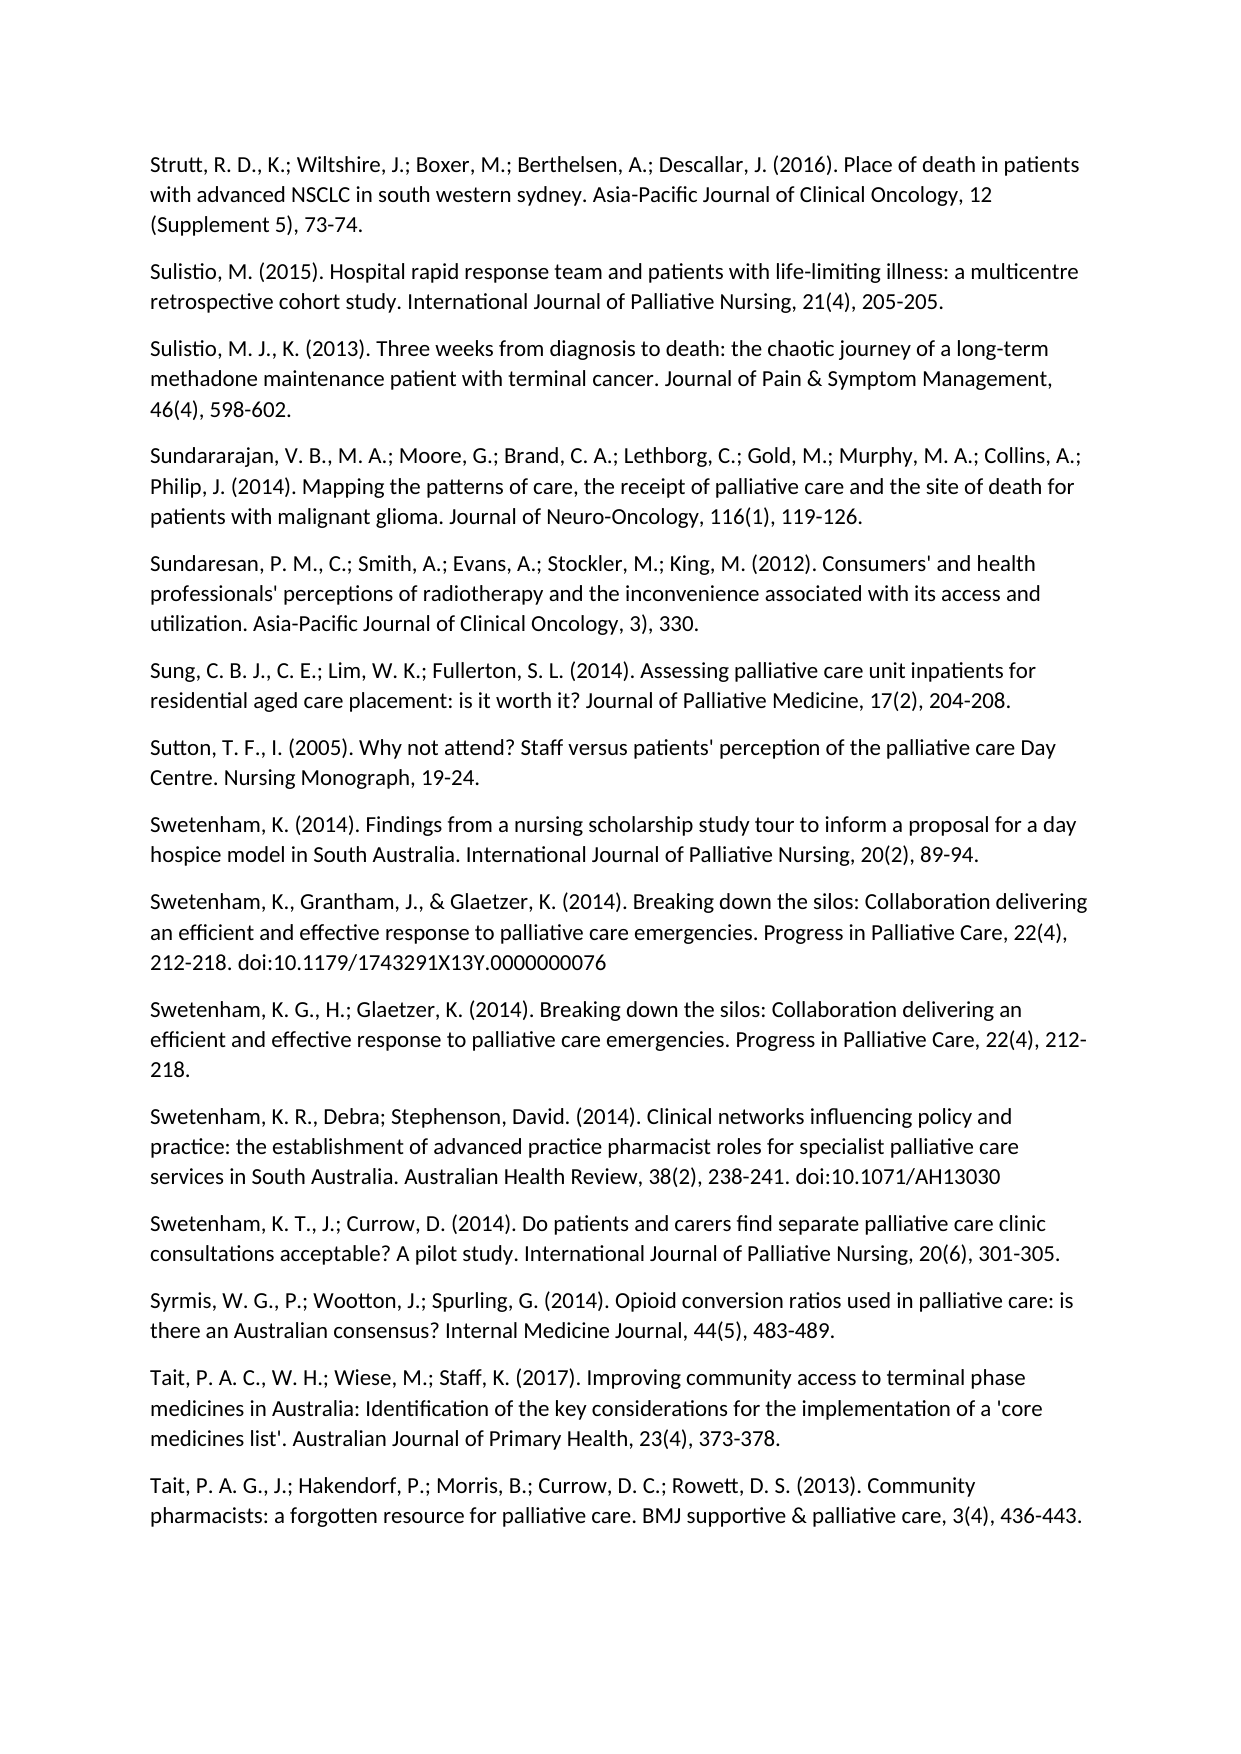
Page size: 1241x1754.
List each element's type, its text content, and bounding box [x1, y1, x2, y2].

text Sundaresan, P. M., C.; Smith, A.; Evans, A.; Stockler, M.; King, M. (2012). Consumers' and health professionals' perceptions of radiotherapy and the inconvenience associated with its access and utilization. Asia-Pacific Journal of Clinical Oncology, 3), 330. [150, 549, 1090, 637]
text Sulistio, M. J., K. (2013). Three weeks from diagnosis to death: the chaotic journey of a long-term methadone maintenance patient with terminal cancer. Journal of Pain & Symptom Management, 46(4), 598-602. [150, 334, 1090, 423]
text Sung, C. B. J., C. E.; Lim, W. K.; Fullerton, S. L. (2014). Assessing palliative care unit inpatients for residential aged care placement: is it worth it? Journal of Palliative Medicine, 17(2), 204-208. [150, 656, 1090, 714]
text Swetenham, K. R., Debra; Stephenson, David. (2014). Clinical networks influencing policy and practice: the establishment of advanced practice pharmacist roles for specialist palliative care services in South Australia. Australian Health Review, 38(2), 238-241. doi:10.1071/AH13030 [150, 1102, 1090, 1191]
text Swetenham, K., Grantham, J., & Glaetzer, K. (2014). Breaking down the silos: Collaboration delivering an efficient and effective response to palliative care emergencies. Progress in Palliative Care, 22(4), 212-218. doi:10.1179/1743291X13Y.0000000076 [150, 887, 1090, 976]
text Swetenham, K. (2014). Findings from a nursing scholarship study tour to inform a proposal for a day hospice model in South Australia. International Journal of Palliative Nursing, 20(2), 89-94. [150, 810, 1090, 869]
text Sulistio, M. (2015). Hospital rapid response team and patients with life-limiting illness: a multicentre retrospective cohort study. International Journal of Palliative Nursing, 21(4), 205-205. [150, 257, 1090, 316]
text Tait, P. A. C., W. H.; Wiese, M.; Staff, K. (2017). Improving community access to terminal phase medicines in Australia: Identification of the key considerations for the implementation of a 'core medicines list'. Australian Journal of Primary Health, 23(4), 373-378. [150, 1363, 1090, 1452]
text Strutt, R. D., K.; Wiltshire, J.; Boxer, M.; Berthelsen, A.; Descallar, J. (2016). Place of death in patients with advanced NSCLC in south western sydney. Asia-Pacific Journal of Clinical Oncology, 12 (Supplement 5), 73-74. [150, 150, 1090, 238]
text Swetenham, K. G., H.; Glaetzer, K. (2014). Breaking down the silos: Collaboration delivering an efficient and effective response to palliative care emergencies. Progress in Palliative Care, 22(4), 212-218. [150, 995, 1090, 1083]
text Sutton, T. F., I. (2005). Why not attend? Staff versus patients' perception of the palliative care Day Centre. Nursing Monograph, 19-24. [150, 733, 1090, 792]
text Syrmis, W. G., P.; Wootton, J.; Spurling, G. (2014). Opioid conversion ratios used in palliative care: is there an Australian consensus? Internal Medicine Journal, 44(5), 483-489. [150, 1286, 1090, 1345]
text Sundararajan, V. B., M. A.; Moore, G.; Brand, C. A.; Lethborg, C.; Gold, M.; Murphy, M. A.; Collins, A.; Philip, J. (2014). Mapping the patterns of care, the receipt of palliative care and the site of death for patients with malignant glioma. Journal of Neuro-Oncology, 116(1), 119-126. [150, 442, 1090, 530]
text Tait, P. A. G., J.; Hakendorf, P.; Morris, B.; Currow, D. C.; Rowett, D. S. (2013). Community pharmacists: a forgotten resource for palliative care. BMJ supportive & palliative care, 3(4), 436-443. [150, 1471, 1090, 1529]
text Swetenham, K. T., J.; Currow, D. (2014). Do patients and carers find separate palliative care clinic consultations acceptable? A pilot study. International Journal of Palliative Nursing, 20(6), 301-305. [150, 1209, 1090, 1268]
